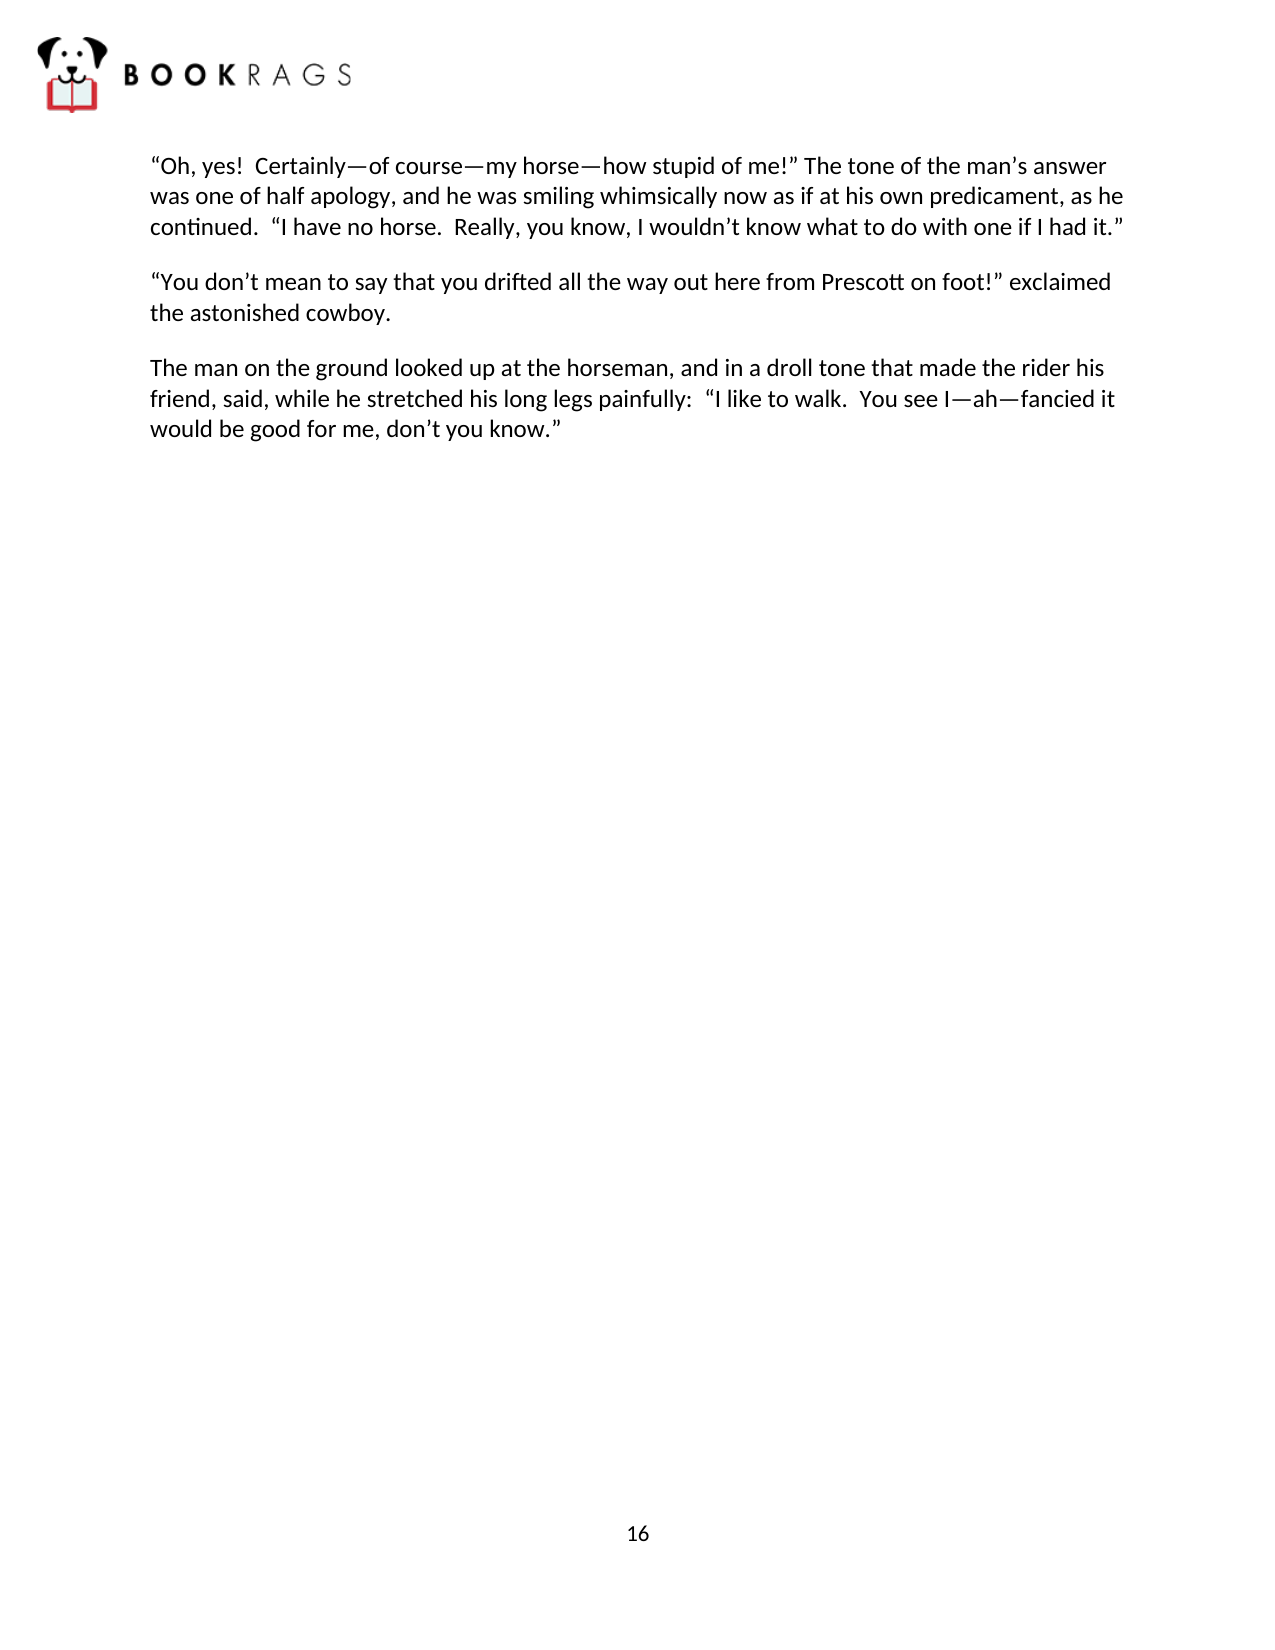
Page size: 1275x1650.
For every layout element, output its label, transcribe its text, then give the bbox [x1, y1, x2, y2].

text The man on the ground looked up at the horseman, and in a droll tone that made the rider his friend, said, while he stretched his long legs painfully: “I like to walk. You see I—­ah—­fancied it would be good for me, don’t you know.” [150, 353, 1125, 444]
picture [37, 37, 351, 113]
text “You don’t mean to say that you drifted all the way out here from Prescott on foot!” exclaimed the astonished cowboy. [150, 267, 1125, 328]
text “Oh, yes! Certainly—­of course—­my horse—­how stupid of me!” The tone of the man’s answer was one of half apology, and he was smiling whimsically now as if at his own predicament, as he continued. “I have no horse. Really, you know, I wouldn’t know what to do with one if I had it.” [150, 150, 1125, 242]
